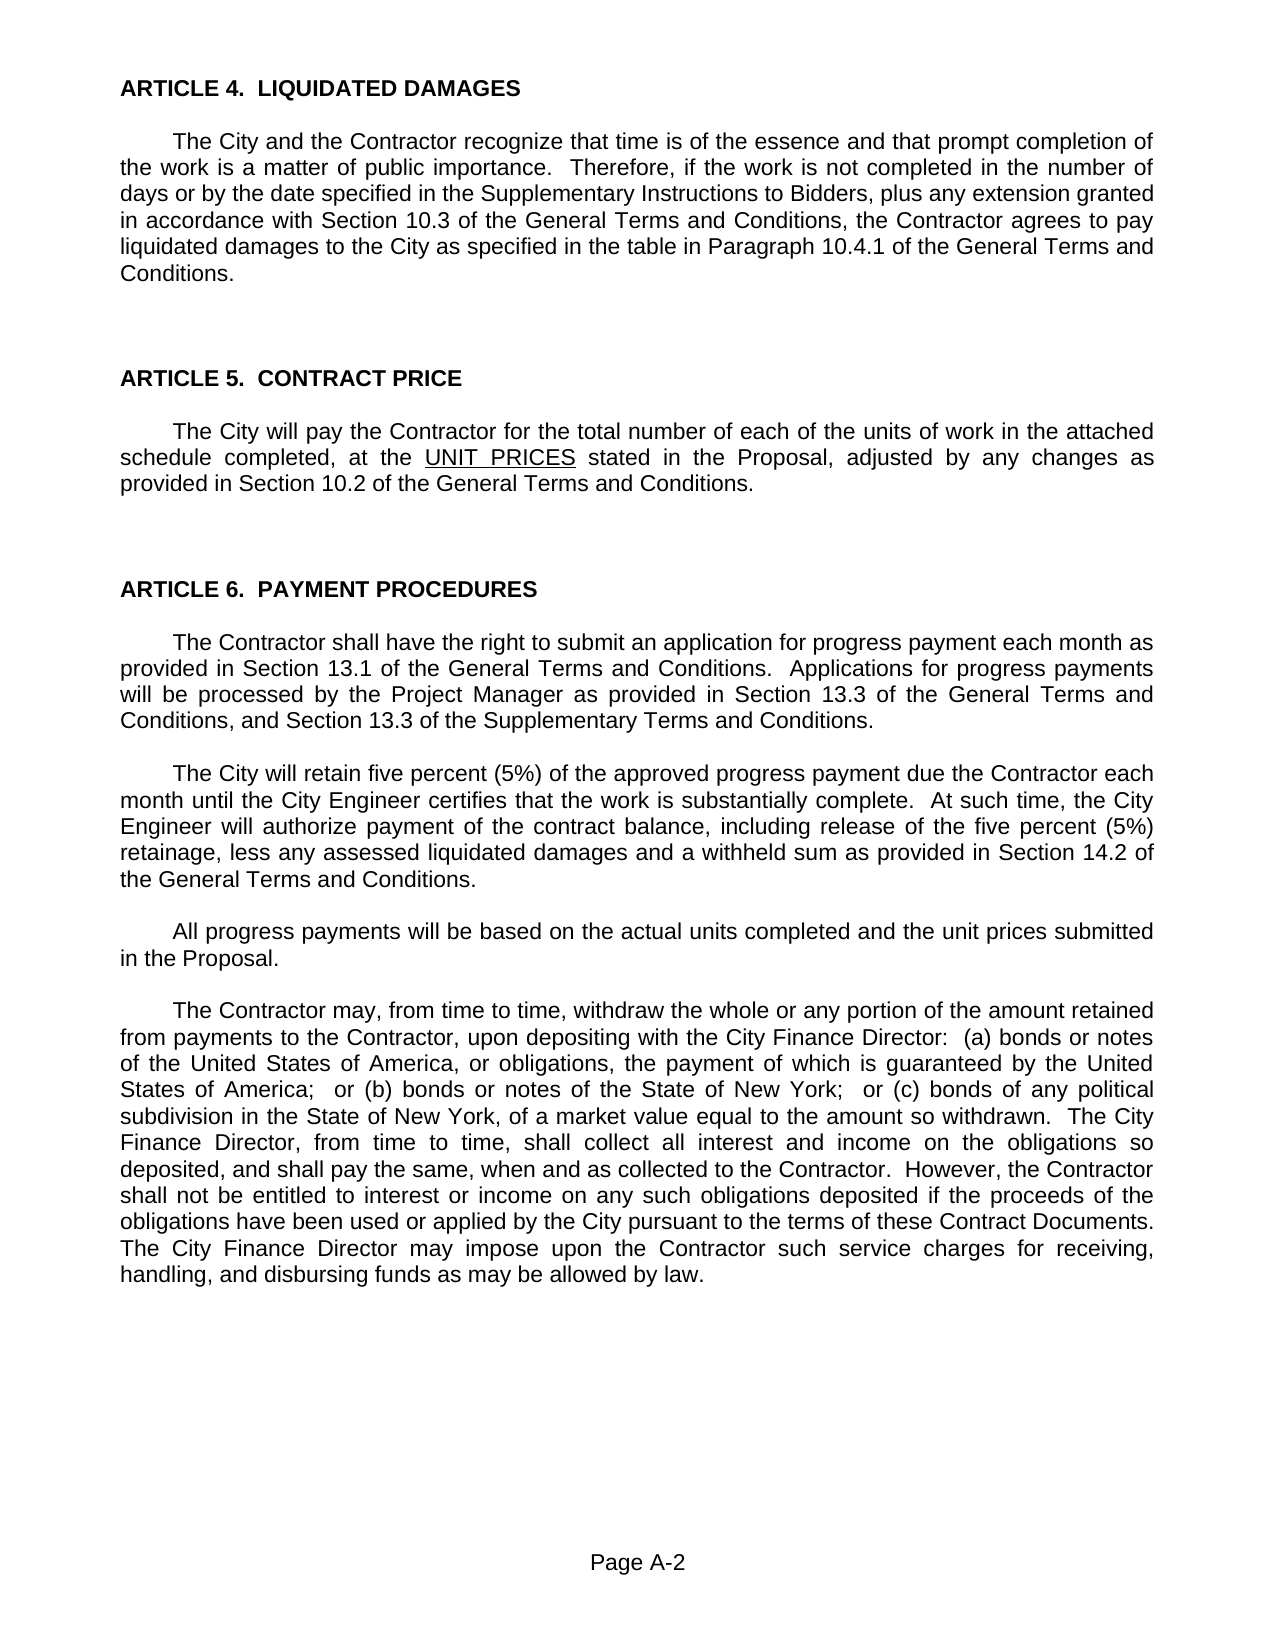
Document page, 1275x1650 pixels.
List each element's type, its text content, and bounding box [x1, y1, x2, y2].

text The Contractor may, from time to time, withdraw the whole or any portion of the amount retained from payments to the Contractor, upon depositing with the City Finance Director: (a) bonds or notes of the United States of America, or obligations, the payment of which is guaranteed by the United States of America; or (b) bonds or notes of the State of New York; or (c) bonds of any political subdivision in the State of New York, of a market value equal to the amount so withdrawn. The City Finance Director, from time to time, shall collect all interest and income on the obligations so deposited, and shall pay the same, when and as collected to the Contractor. However, the Contractor shall not be entitled to interest or income on any such obligations deposited if the proceeds of the obligations have been used or applied by the City pursuant to the terms of these Contract Documents. The City Finance Director may impose upon the Contractor such service charges for receiving, handling, and disbursing funds as may be allowed by law. [120, 997, 1155, 1287]
text The Contractor shall have the right to submit an application for progress payment each month as provided in Section 13.1 of the General Terms and Conditions. Applications for progress payments will be processed by the Project Manager as provided in Section 13.3 of the General Terms and Conditions, and Section 13.3 of the Supplementary Terms and Conditions. [120, 628, 1155, 734]
text The City will retain five percent (5%) of the approved progress payment due the Contractor each month until the City Engineer certifies that the work is substantially complete. At such time, the City Engineer will authorize payment of the contract balance, including release of the five percent (5%) retainage, less any assessed liquidated damages and a withheld sum as provided in Section 14.2 of the General Terms and Conditions. [120, 760, 1155, 892]
text The City and the Contractor recognize that time is of the essence and that prompt completion of the work is a matter of public importance. Therefore, if the work is not completed in the number of days or by the date specified in the Supplementary Instructions to Bidders, plus any extension granted in accordance with Section 10.3 of the General Terms and Conditions, the Contractor agrees to pay liquidated damages to the City as specified in the table in Paragraph 10.4.1 of the General Terms and Conditions. [120, 128, 1155, 286]
text The City will pay the Contractor for the total number of each of the units of work in the attached schedule completed, at the UNIT PRICES stated in the Proposal, adjusted by any changes as provided in Section 10.2 of the General Terms and Conditions. [120, 418, 1155, 497]
text All progress payments will be based on the actual units completed and the unit prices submitted in the Proposal. [120, 918, 1155, 971]
text ARTICLE 4. LIQUIDATED DAMAGES [120, 75, 1155, 101]
text ARTICLE 5. CONTRACT PRICE [120, 365, 1155, 391]
text ARTICLE 6. PAYMENT PROCEDURES [120, 576, 1155, 602]
